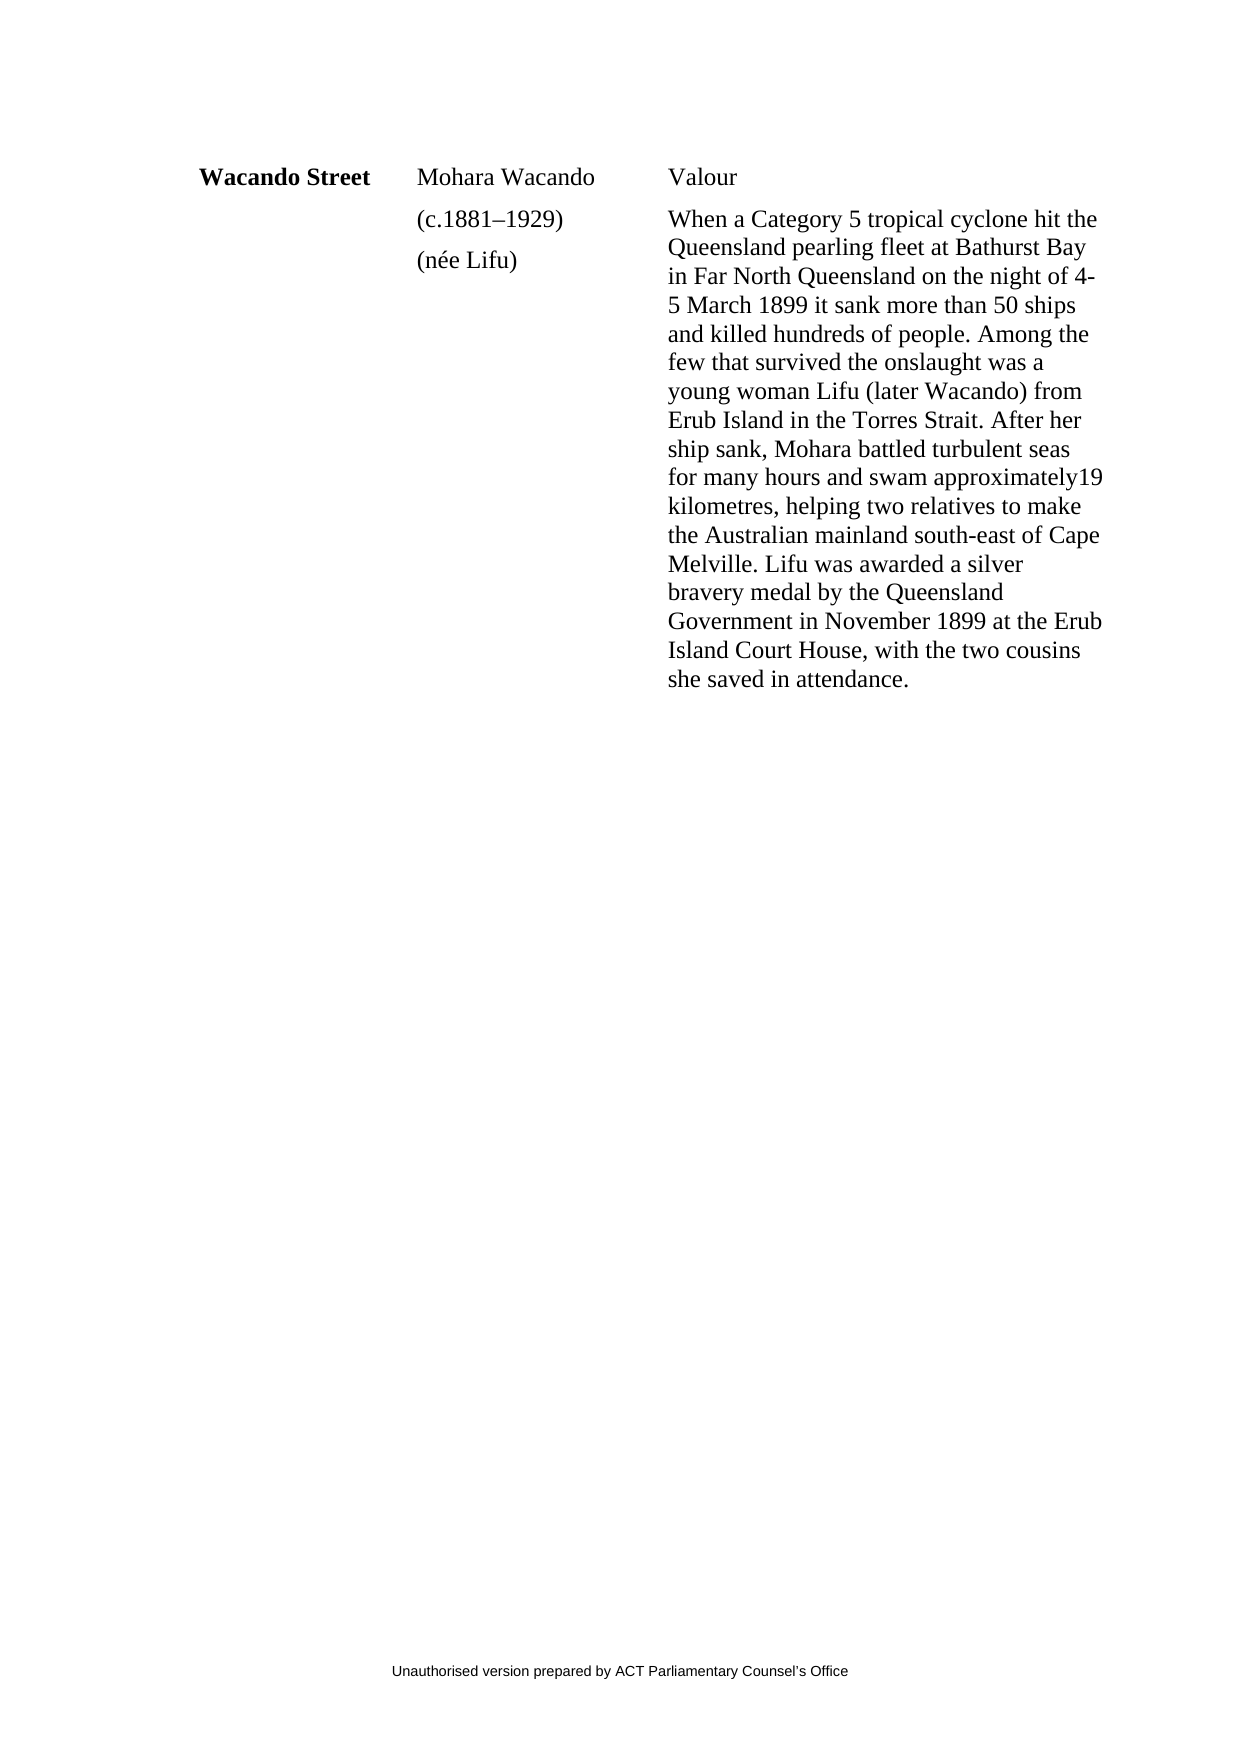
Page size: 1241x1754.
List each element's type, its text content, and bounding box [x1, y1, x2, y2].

table_header Wacando Street [188, 150, 405, 721]
table_header Mohara Wacando (c.1881–1929) (née Lifu) [405, 150, 656, 721]
table_header Valour When a Category 5 tropical cyclone hit the Queensland pearling fleet at Bathurst Bay in Far North Queensland on the night of 4-5 March 1899 it sank more than 50 ships and killed hundreds of people. Among the few that survived the onslaught was a young woman Lifu (later Wacando) from Erub Island in the Torres Strait. After her ship sank, Mohara battled turbulent seas for many hours and swam approximately19 kilometres, helping two relatives to make the Australian mainland south-east of Cape Melville. Lifu was awarded a silver bravery medal by the Queensland Government in November 1899 at the Erub Island Court House, with the two cousins she saved in attendance. [656, 150, 1114, 721]
